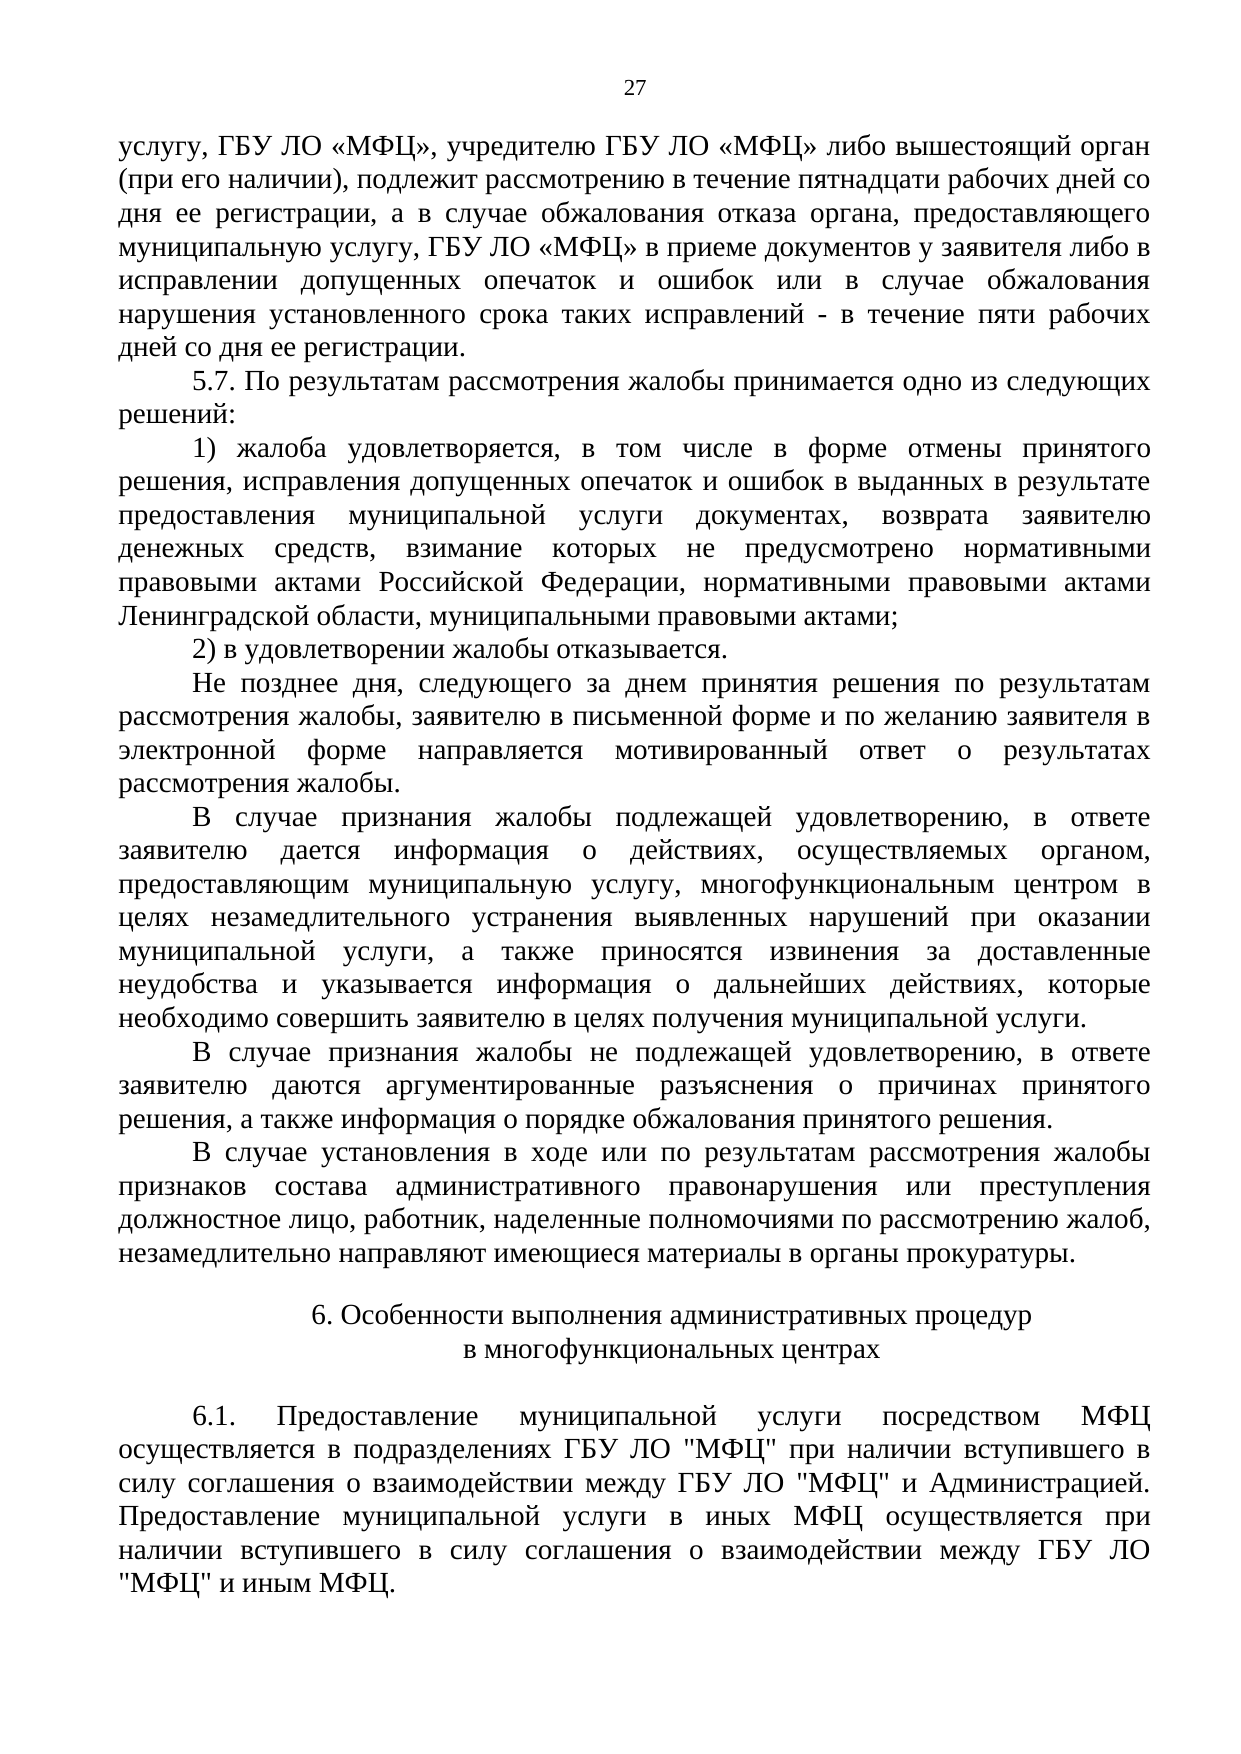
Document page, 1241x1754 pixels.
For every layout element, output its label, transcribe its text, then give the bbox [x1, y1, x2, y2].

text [118, 128, 1152, 363]
text В случае установления в ходе или по результатам рассмотрения жалобы признаков состава административного правонарушения или преступления должностное лицо, работник, наделенные полномочиями по рассмотрению жалоб, незамедлительно направляют имеющиеся материалы в органы прокуратуры. [118, 1134, 1152, 1268]
text 6.1. Предоставление муниципальной услуги посредством МФЦ осуществляется в подразделениях ГБУ ЛО "МФЦ" при наличии вступившего в силу соглашения о взаимодействии между ГБУ ЛО "МФЦ" и Администрацией. Предоставление муниципальной услуги в иных МФЦ осуществляется при наличии вступившего в силу соглашения о взаимодействии между ГБУ ЛО "МФЦ" и иным МФЦ. [118, 1398, 1152, 1599]
text в многофункциональных центрах [118, 1331, 1152, 1364]
text В случае признания жалобы не подлежащей удовлетворению, в ответе заявителю даются аргументированные разъяснения о причинах принятого решения, а также информация о порядке обжалования принятого решения. [118, 1034, 1152, 1134]
text 5.7. По результатам рассмотрения жалобы принимается одно из следующих решений: [118, 363, 1152, 430]
text 1) жалоба удовлетворяется, в том числе в форме отмены принятого решения, исправления допущенных опечаток и ошибок в выданных в результате предоставления муниципальной услуги документах, возврата заявителю денежных средств, взимание которых не предусмотрено нормативными правовыми актами Российской Федерации, нормативными правовыми актами Ленинградской области, муниципальными правовыми актами; [118, 430, 1152, 631]
text В случае признания жалобы подлежащей удовлетворению, в ответе заявителю дается информация о действиях, осуществляемых органом, предоставляющим муниципальную услугу, многофункциональным центром в целях незамедлительного устранения выявленных нарушений при оказании муниципальной услуги, а также приносятся извинения за доставленные неудобства и указывается информация о дальнейших действиях, которые необходимо совершить заявителю в целях получения муниципальной услуги. [118, 799, 1152, 1034]
text 2) в удовлетворении жалобы отказывается. [118, 631, 1152, 665]
text Не позднее дня, следующего за днем принятия решения по результатам рассмотрения жалобы, заявителю в письменной форме и по желанию заявителя в электронной форме направляется мотивированный ответ о результатах рассмотрения жалобы. [118, 665, 1152, 799]
text 6. Особенности выполнения административных процедур [118, 1297, 1152, 1331]
